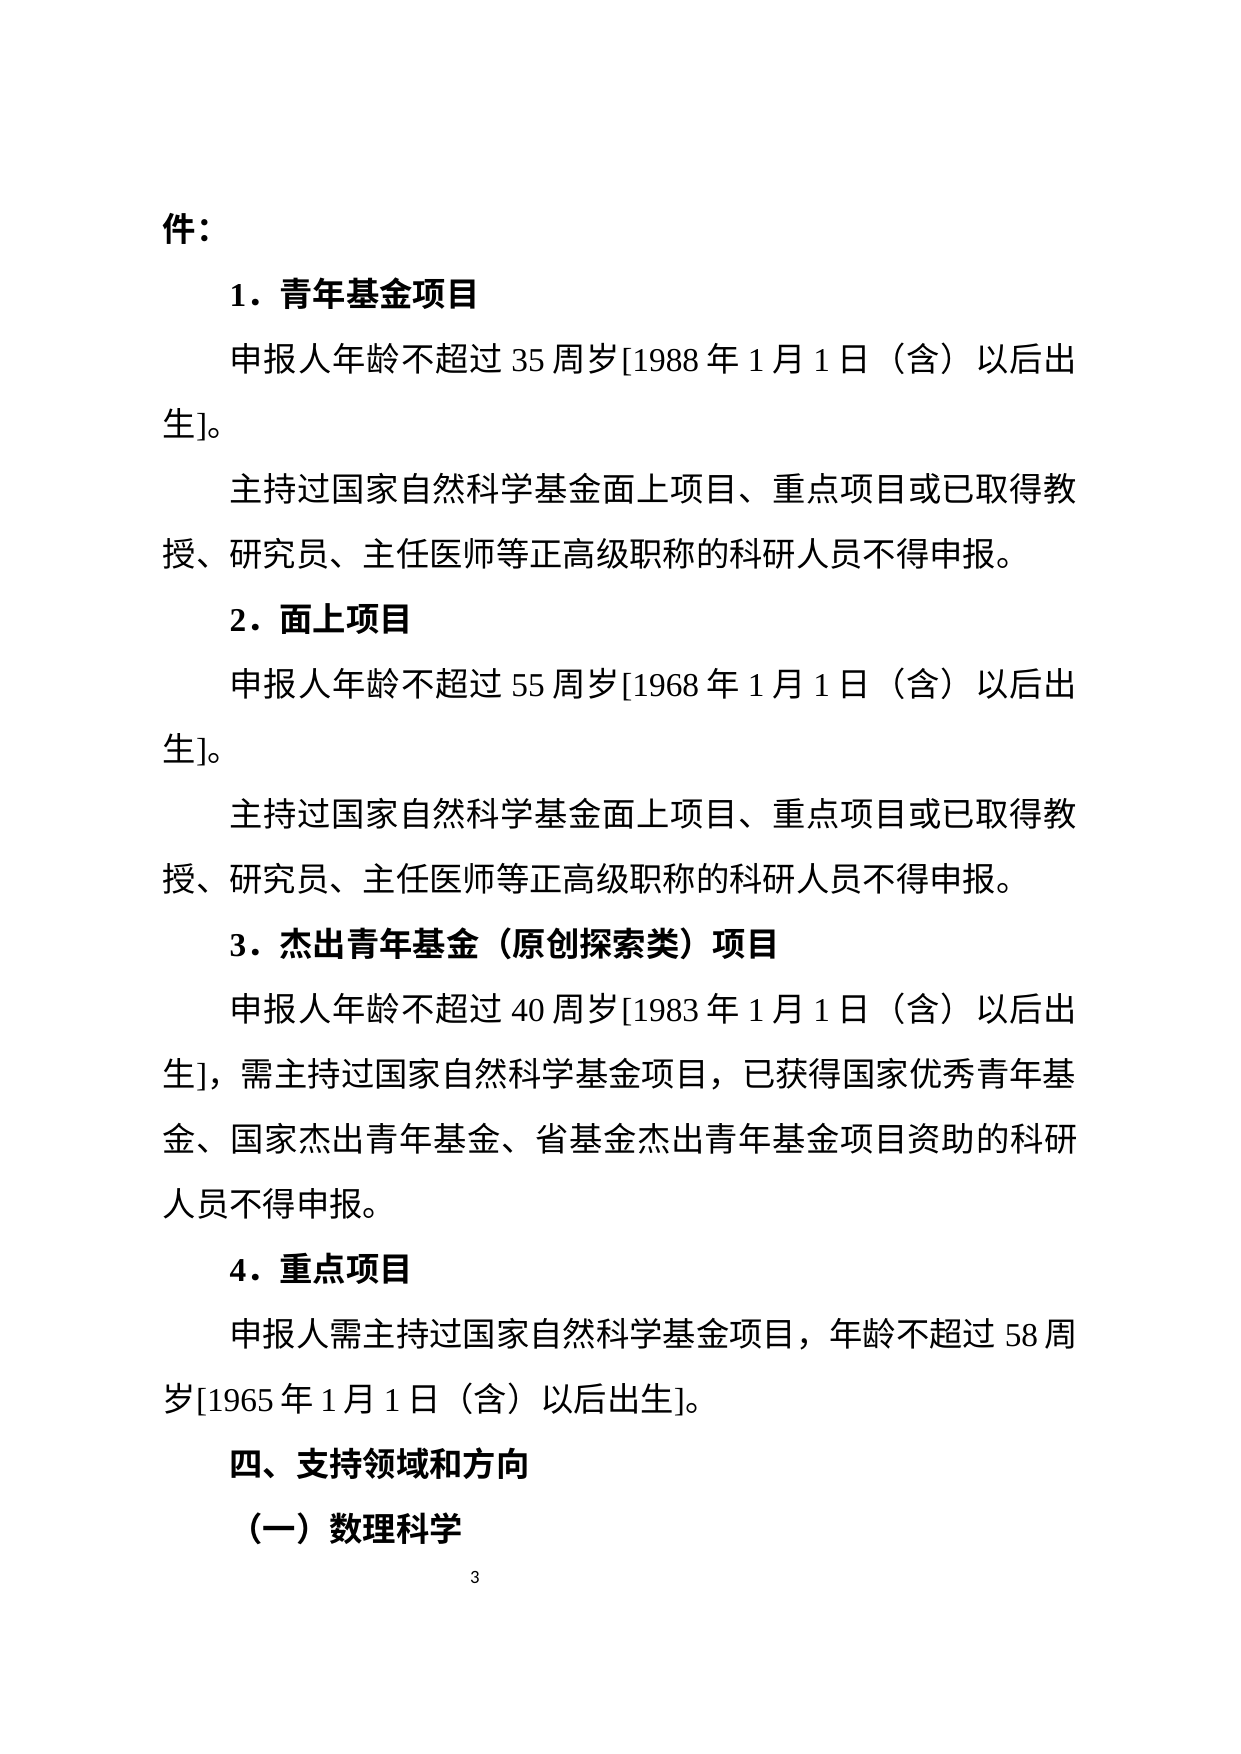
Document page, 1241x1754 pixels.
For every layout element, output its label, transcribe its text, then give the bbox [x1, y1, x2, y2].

text 申报人需主持过国家自然科学基金项目，年龄不超过58周岁[1965年1月1日（含）以后出生]。 [162, 1299, 1078, 1429]
text 4．重点项目 [162, 1234, 1078, 1299]
text 2．面上项目 [162, 584, 1078, 649]
text （一）数理科学 [162, 1494, 1078, 1559]
text 申报人年龄不超过55周岁[1968年1月1日（含）以后出生]。 [162, 649, 1078, 779]
text 申报人年龄不超过35周岁[1988年1月1日（含）以后出生]。 [162, 324, 1078, 454]
text 主持过国家自然科学基金面上项目、重点项目或已取得教授、研究员、主任医师等正高级职称的科研人员不得申报。 [162, 454, 1078, 584]
text 四、支持领域和方向 [162, 1429, 1078, 1494]
text 申报人年龄不超过40周岁[1983年1月1日（含）以后出生]，需主持过国家自然科学基金项目，已获得国家优秀青年基金、国家杰出青年基金、省基金杰出青年基金项目资助的科研人员不得申报。 [162, 974, 1078, 1234]
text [162, 194, 1078, 259]
text 3．杰出青年基金（原创探索类）项目 [162, 909, 1078, 974]
text 主持过国家自然科学基金面上项目、重点项目或已取得教授、研究员、主任医师等正高级职称的科研人员不得申报。 [162, 779, 1078, 909]
text 1．青年基金项目 [162, 259, 1078, 324]
